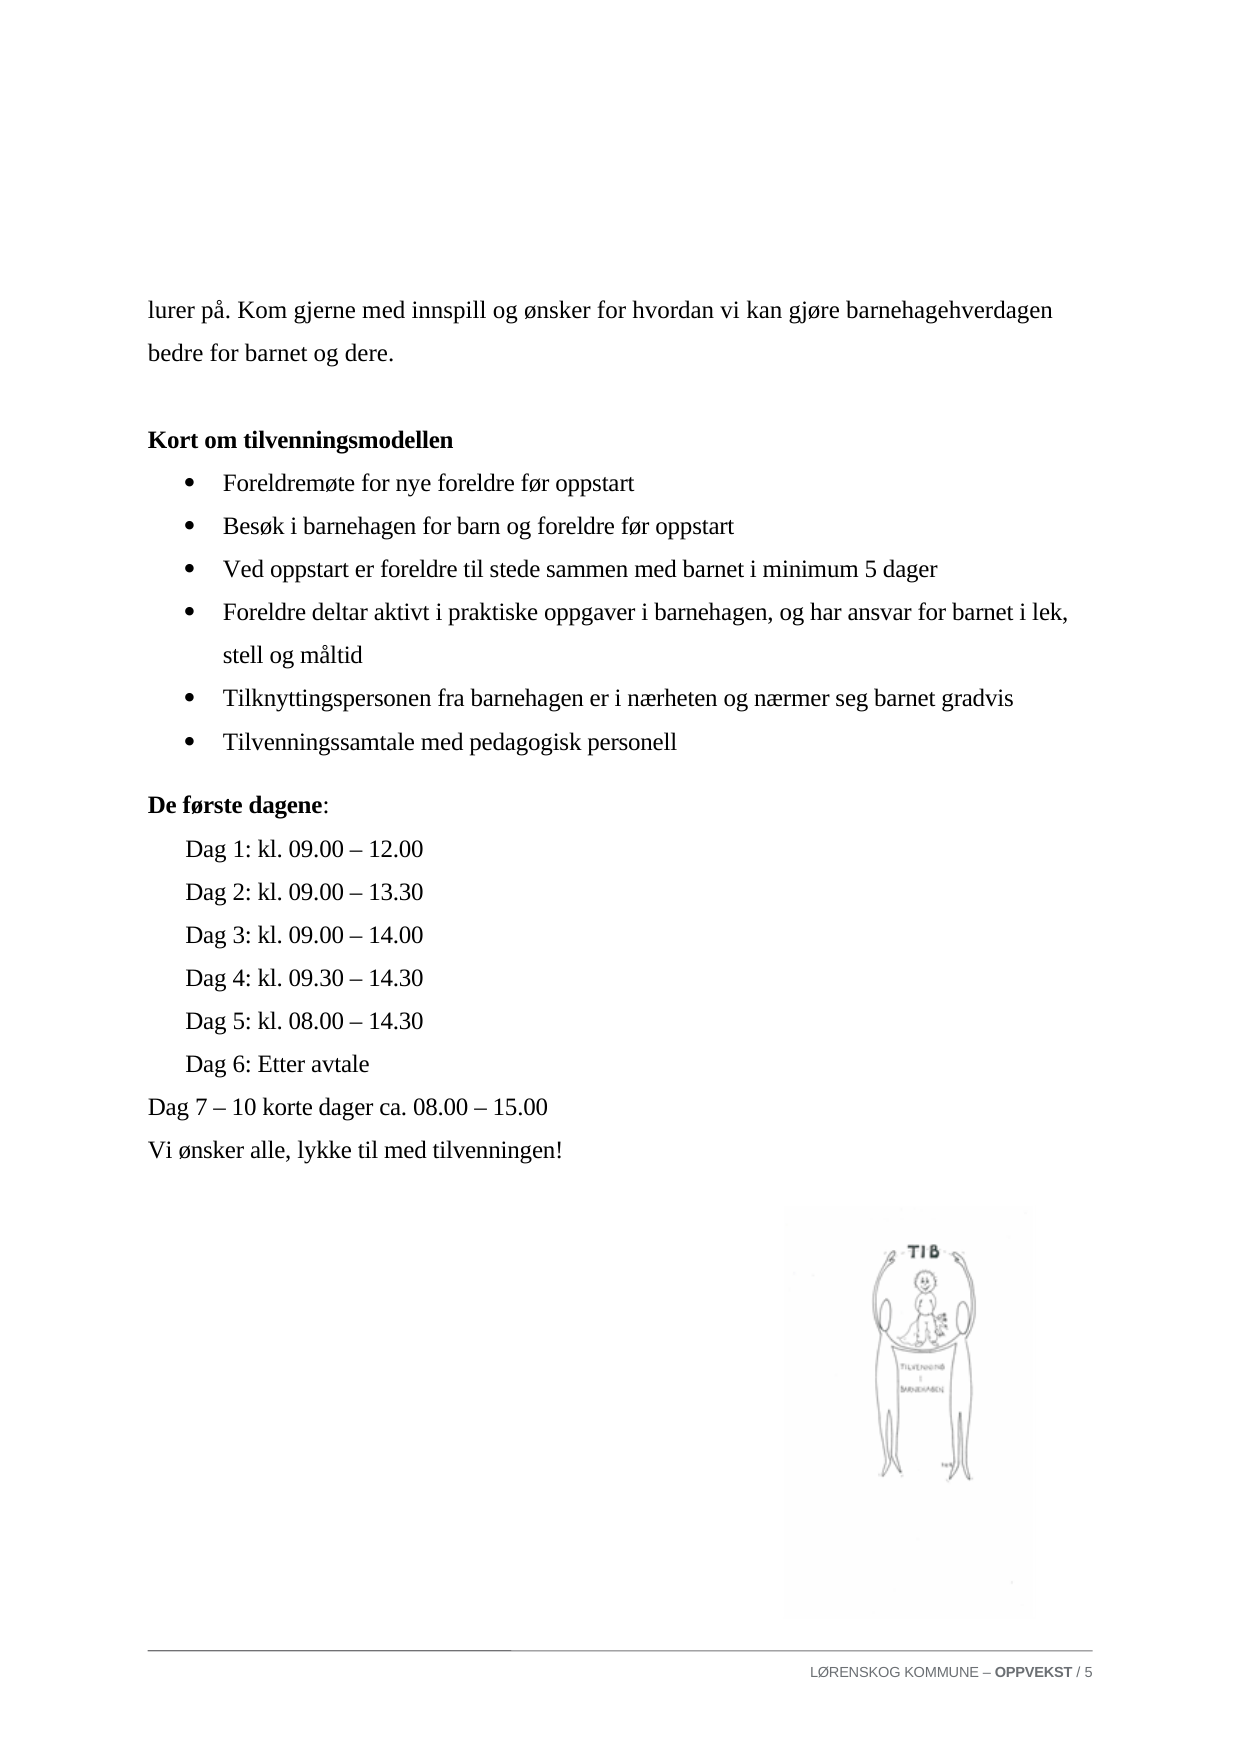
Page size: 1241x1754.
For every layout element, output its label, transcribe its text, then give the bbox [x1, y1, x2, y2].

list Tilknyttingspersonen fra barnehagen er i nærheten og nærmer seg barnet gradvis [185, 683, 1092, 712]
text Dag 1: kl. 09.00 – 12.00 [148, 834, 1092, 862]
text Vi ønsker alle, lykke til med tilvenningen! [148, 1136, 1092, 1164]
list Besøk i barnehagen for barn og foreldre før oppstart [185, 511, 1092, 540]
list Foreldre deltar aktivt i praktiske oppgaver i barnehagen, og har ansvar for barnet i lek, stell og måltid [185, 597, 1092, 669]
text Dag 7 – 10 korte dager ca. 08.00 – 15.00 [148, 1092, 1092, 1121]
text Kort om tilvenningsmodellen [148, 425, 1092, 453]
list Ved oppstart er foreldre til stede sammen med barnet i minimum 5 dager [185, 554, 1092, 583]
text De første dagene: [148, 791, 1092, 819]
list Foreldremøte for nye foreldre før oppstart [185, 468, 1092, 497]
text Dag 2: kl. 09.00 – 13.30 [185, 877, 1092, 906]
text Dag 5: kl. 08.00 – 14.30 [185, 1006, 1092, 1035]
list Tilvenningssamtale med pedagogisk personell [185, 727, 1092, 755]
text Dag 6: Etter avtale [185, 1049, 1092, 1078]
picture [782, 1205, 1037, 1619]
text Dag 3: kl. 09.00 – 14.00 [185, 920, 1092, 949]
text Dag 4: kl. 09.30 – 14.30 [185, 963, 1092, 992]
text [148, 295, 1092, 367]
